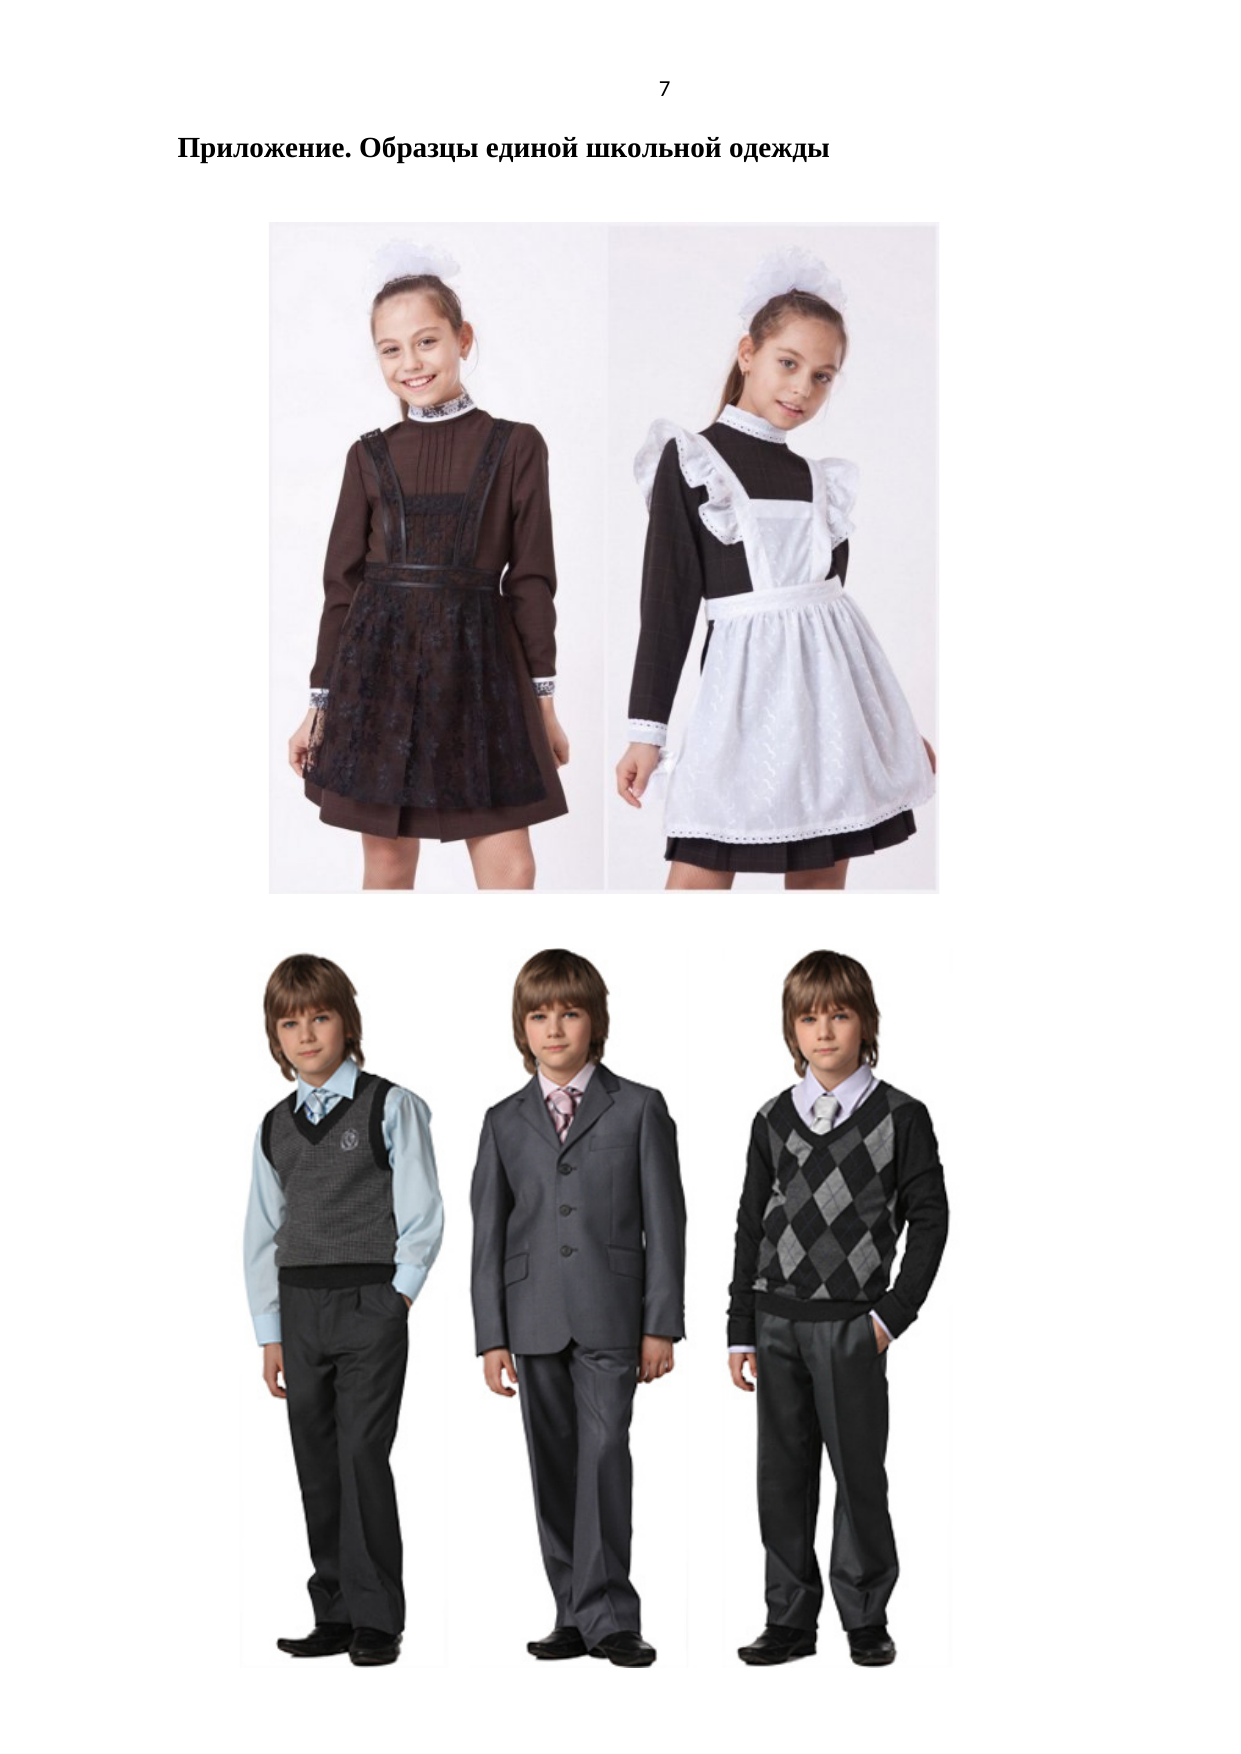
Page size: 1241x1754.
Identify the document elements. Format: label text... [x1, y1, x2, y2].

picture [221, 948, 981, 1668]
text Приложение. Образцы единой школьной одежды [177, 130, 1152, 163]
picture [268, 222, 940, 894]
